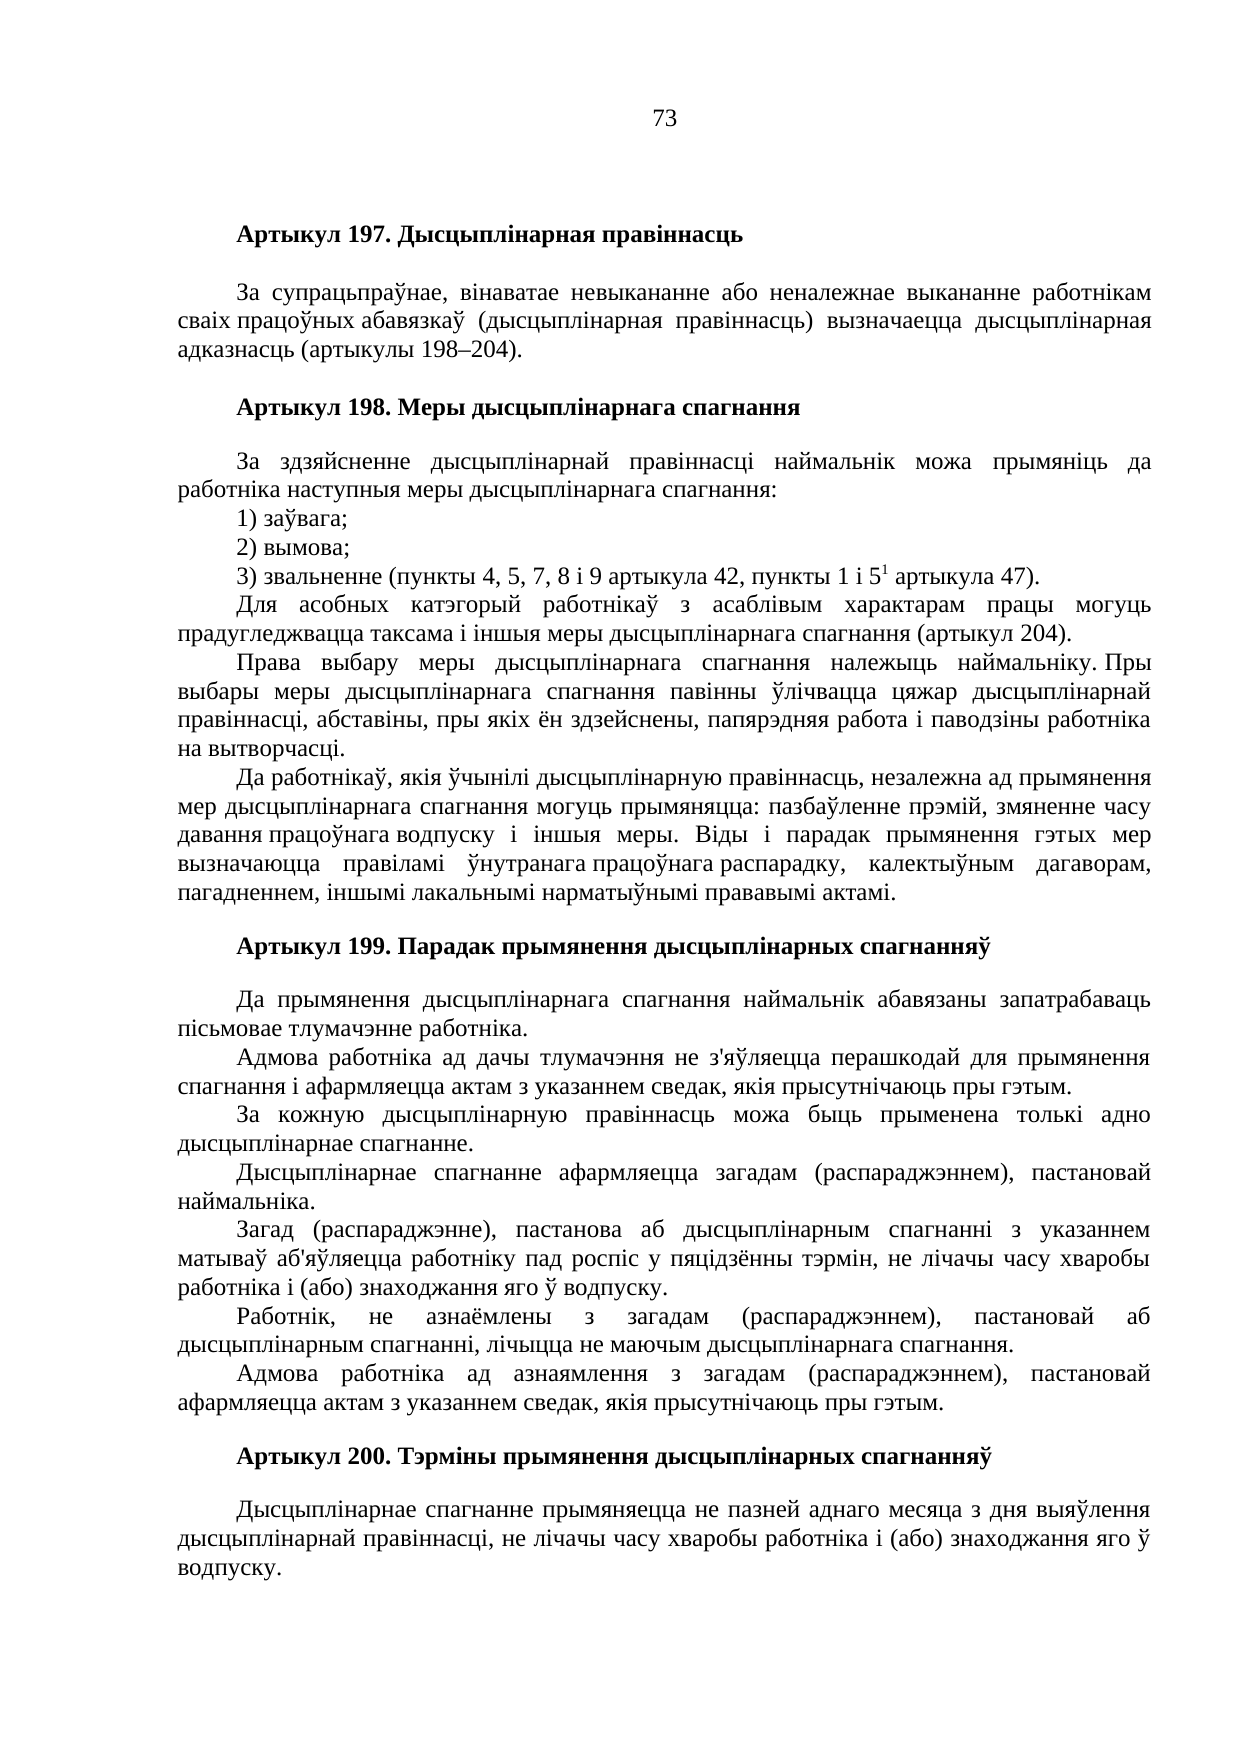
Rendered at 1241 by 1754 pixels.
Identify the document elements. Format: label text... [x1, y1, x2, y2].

text 1) заўвага; [177, 503, 1152, 532]
text Для асобных катэгорый работнікаў з асаблівым характарам працы могуць прадугледжвацца таксама і іншыя меры дысцыплінарнага спагнання (артыкул 204). [177, 589, 1152, 647]
text Да прымянення дысцыплінарнага спагнання наймальнік абавязаны запатрабаваць пісьмовае тлумачэнне работніка. [177, 984, 1152, 1042]
text Работнік, не азнаёмлены з загадам (распараджэннем), пастановай аб дысцыплінарным спагнанні, лічыцца не маючым дысцыплінарнага спагнання. [177, 1301, 1152, 1358]
text Артыкул 197. Дысцыплінарная правіннасць [236, 219, 1152, 247]
text Адмова работніка ад дачы тлумачэння не з'яўляецца перашкодай для прымянення спагнання і афармляецца актам з указаннем сведак, якія прысутнічаюць пры гэтым. [177, 1042, 1152, 1099]
text 3) звальненне (пункты 4, 5, 7, 8 і 9 артыкула 42, пункты 1 і 51 артыкула 47). [177, 561, 1152, 589]
text Дысцыплінарнае спагнанне афармляецца загадам (распараджэннем), пастановай наймальніка. [177, 1157, 1152, 1214]
text За кожную дысцыплінарную правіннасць можа быць прыменена толькі адно дысцыплінарнае спагнанне. [177, 1099, 1152, 1157]
text Адмова работніка ад азнаямлення з загадам (распараджэннем), пастановай афармляецца актам з указаннем сведак, якія прысутнічаюць пры гэтым. [177, 1358, 1152, 1416]
text Да работнікаў, якія ўчынілі дысцыплінарную правіннасць, незалежна ад прымянення мер дысцыплінарнага спагнання могуць прымяняцца: пазбаўленне прэмій, змяненне часу давання працоўнага водпуску і іншыя меры. Віды і парадак прымянення гэтых мер вызначаюцца правіламі ўнутранага працоўнага распарадку, калектыўным дагаворам, пагадненнем, іншымі лакальнымі нарматыўнымі прававымі актамі. [177, 762, 1152, 906]
text 2) вымова; [177, 532, 1152, 561]
text Загад (распараджэнне), пастанова аб дысцыплінарным спагнанні з указаннем матываў аб'яўляецца работніку пад роспіс у пяцідзённы тэрмін, не лічачы часу хваробы работніка і (або) знаходжання яго ў водпуску. [177, 1214, 1152, 1301]
text Артыкул 199. Парадак прымянення дысцыплінарных спагнанняў [236, 931, 1152, 959]
text За супрацьпраўнае, вінаватае невыкананне або неналежнае выкананне работнікам сваіх працоўных абавязкаў (дысцыплінарная правіннасць) вызначаецца дысцыплінарная адказнасць (артыкулы 198–204). [177, 277, 1152, 363]
text Артыкул 198. Меры дысцыплінарнага спагнання [236, 392, 1152, 421]
text Дысцыплінарнае спагнанне прымяняецца не пазней аднаго месяца з дня выяўлення дысцыплінарнай правіннасці, не лічачы часу хваробы работніка і (або) знаходжання яго ў водпуску. [177, 1494, 1152, 1581]
text За здзяйсненне дысцыплінарнай правіннасці наймальнік можа прымяніць да работніка наступныя меры дысцыплінарнага спагнання: [177, 446, 1152, 503]
text Артыкул 200. Тэрміны прымянення дысцыплінарных спагнанняў [236, 1441, 1152, 1469]
text Права выбару меры дысцыплінарнага спагнання належыць наймальніку. Пры выбары меры дысцыплінарнага спагнання павінны ўлічвацца цяжар дысцыплінарнай правіннасці, абставіны, пры якіх ён здзейснены, папярэдняя работа і паводзіны работніка на вытворчасці. [177, 647, 1152, 762]
